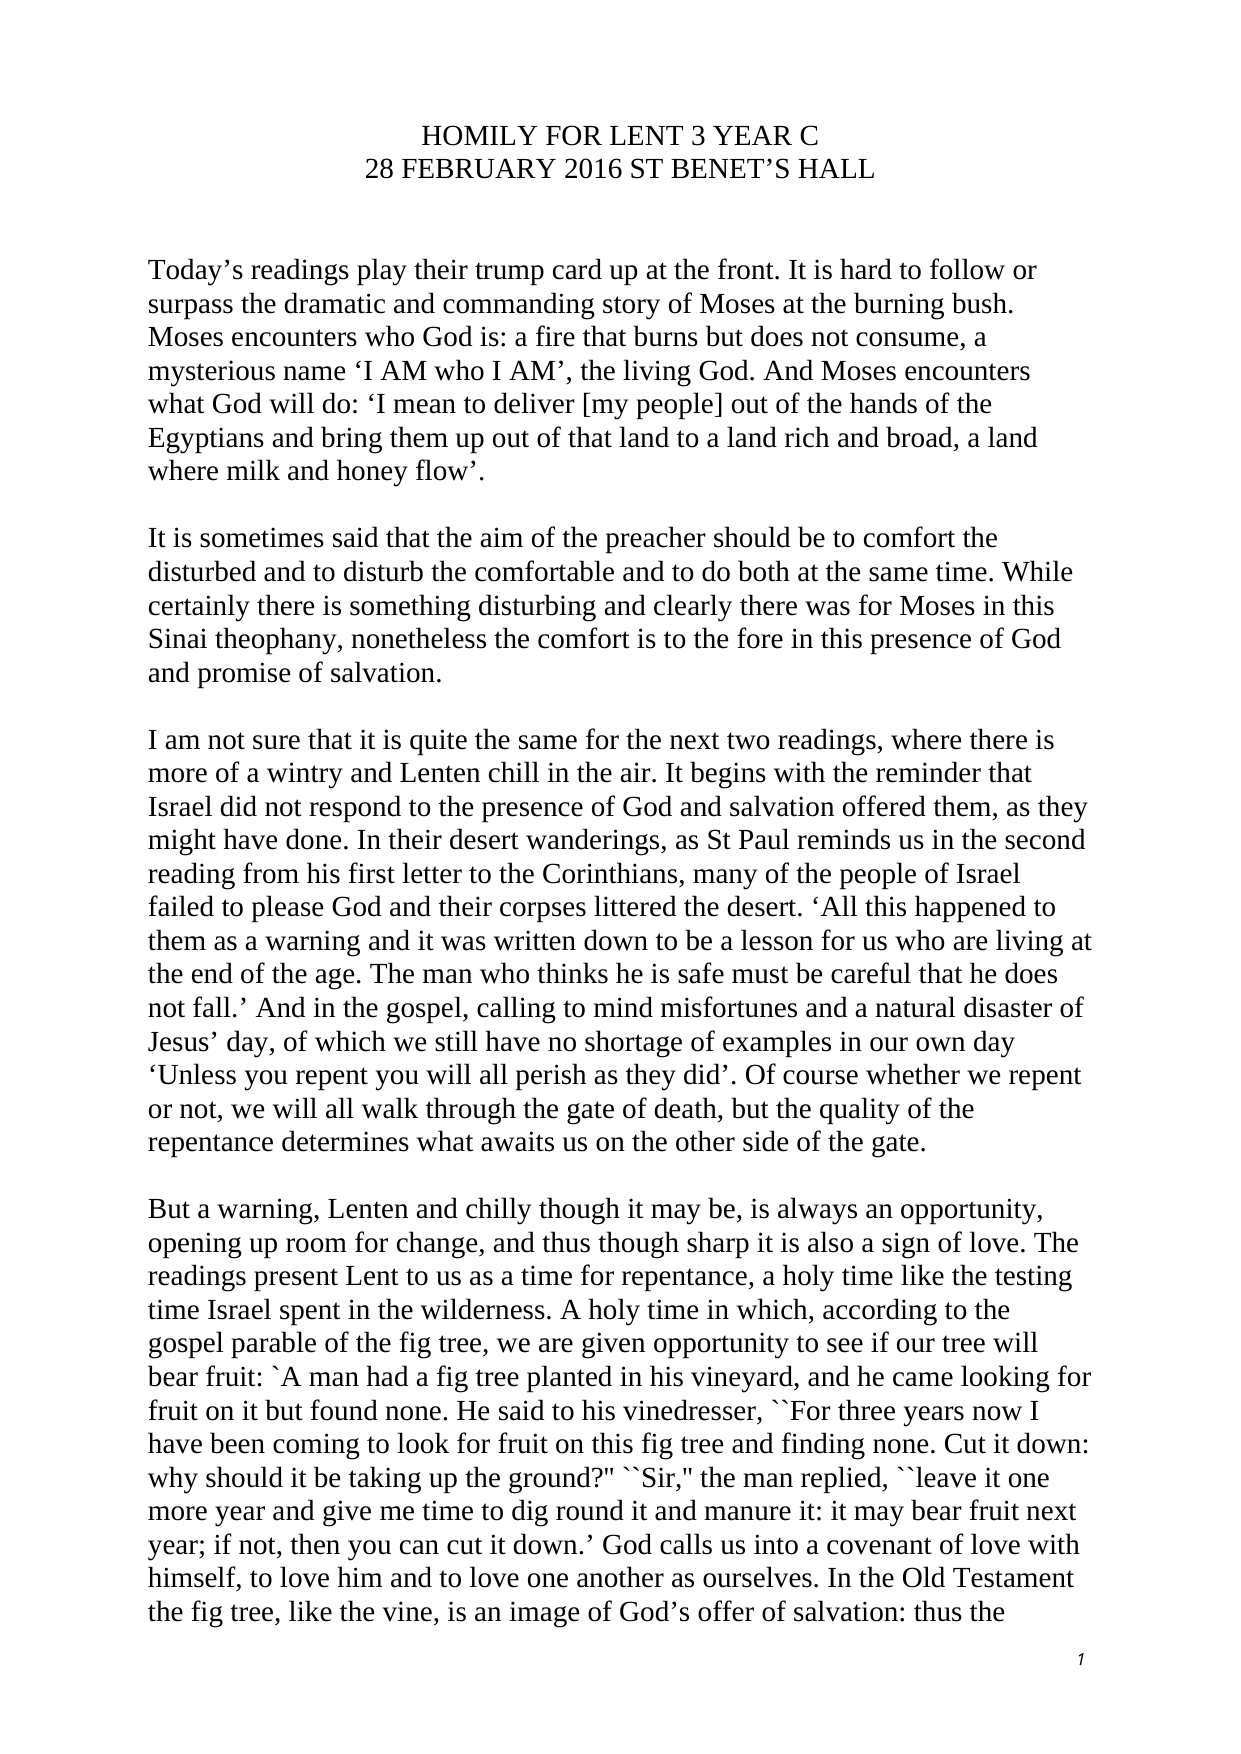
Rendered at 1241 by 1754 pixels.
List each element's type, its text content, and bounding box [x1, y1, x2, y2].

text 28 FEBRUARY 2016 ST BENET’S HALL [148, 152, 1092, 185]
text It is sometimes said that the aim of the preacher should be to comfort the disturbed and to disturb the comfortable and to do both at the same time. While certainly there is something disturbing and clearly there was for Moses in this Sinai theophany, nonetheless the comfort is to the fore in this presence of God and promise of salvation. [148, 521, 1092, 688]
text HOMILY FOR LENT 3 YEAR C [148, 118, 1092, 152]
text I am not sure that it is quite the same for the next two readings, where there is more of a wintry and Lenten chill in the air. It begins with the reminder that Israel did not respond to the presence of God and salvation offered them, as they might have done. In their desert wanderings, as St Paul reminds us in the second reading from his first letter to the Corinthians, many of the people of Israel failed to please God and their corpses littered the desert. ‘All this happened to them as a warning and it was written down to be a lesson for us who are living at the end of the age. The man who thinks he is safe must be careful that he does not fall.’ And in the gospel, calling to mind misfortunes and a natural disaster of Jesus’ day, of which we still have no shortage of examples in our own day ‘Unless you repent you will all perish as they did’. Of course whether we repent or not, we will all walk through the gate of death, but the quality of the repentance determines what awaits us on the other side of the gate. [148, 722, 1092, 1158]
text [148, 1191, 1092, 1627]
text Today’s readings play their trump card up at the front. It is hard to follow or surpass the dramatic and commanding story of Moses at the burning bush. Moses encounters who God is: a fire that burns but does not consume, a mysterious name ‘I AM who I AM’, the living God. And Moses encounters what God will do: ‘I mean to deliver [my people] out of the hands of the Egyptians and bring them up out of that land to a land rich and broad, a land where milk and honey flow’. [148, 252, 1092, 487]
